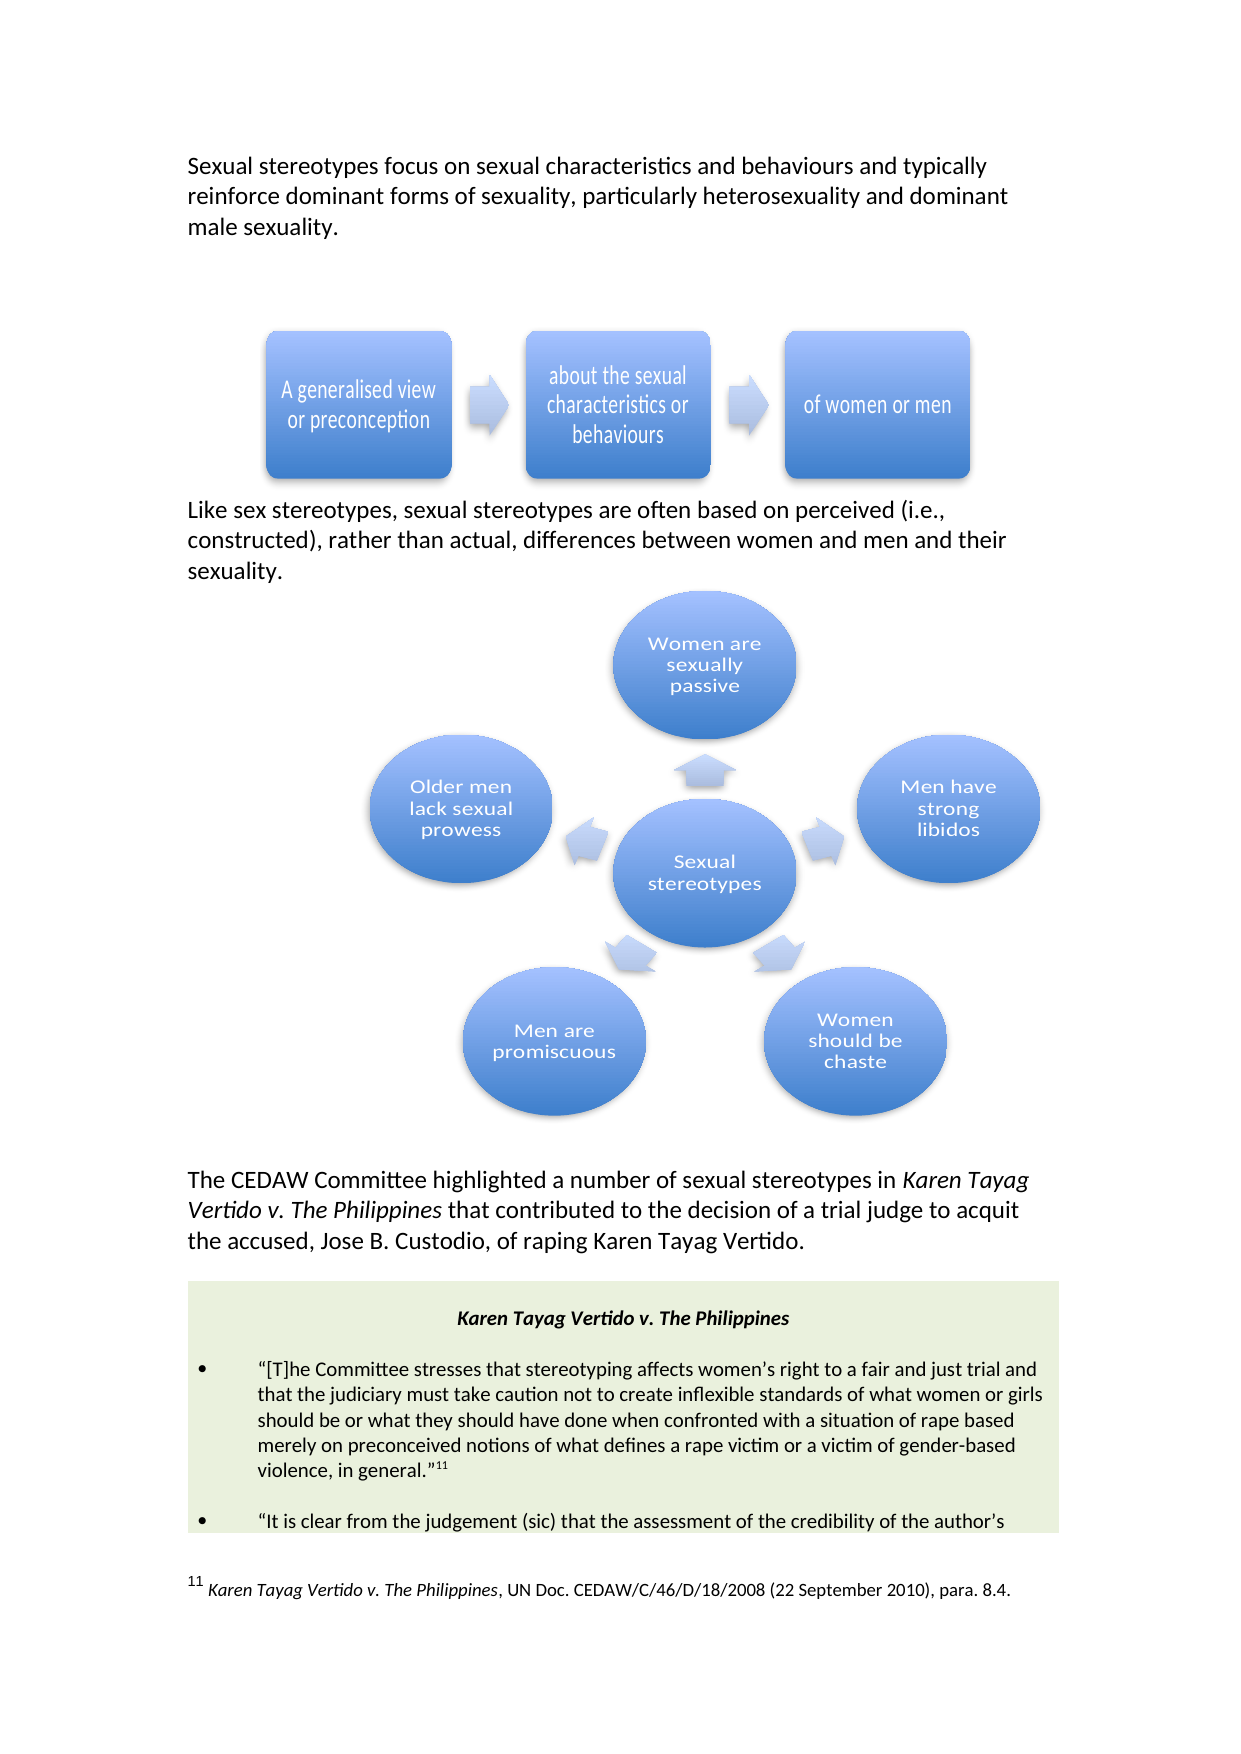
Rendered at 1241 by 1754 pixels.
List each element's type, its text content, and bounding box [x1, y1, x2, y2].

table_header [188, 1281, 1059, 1533]
text Sexual stereotypes focus on sexual characteristics and behaviours and typically reinforce dominant forms of sexuality, particularly heterosexuality and dominant male sexuality. [187, 150, 1053, 242]
text The CEDAW Committee highlighted a number of sexual stereotypes in Karen Tayag Vertido v. The Philippines that contributed to the decision of a trial judge to acquit the accused, Jose B. Custodio, of raping Karen Tayag Vertido. [187, 1164, 1053, 1256]
text Like sex stereotypes, sexual stereotypes are often based on perceived (i.e., constructed), rather than actual, differences between women and men and their sexuality. [187, 494, 1053, 586]
